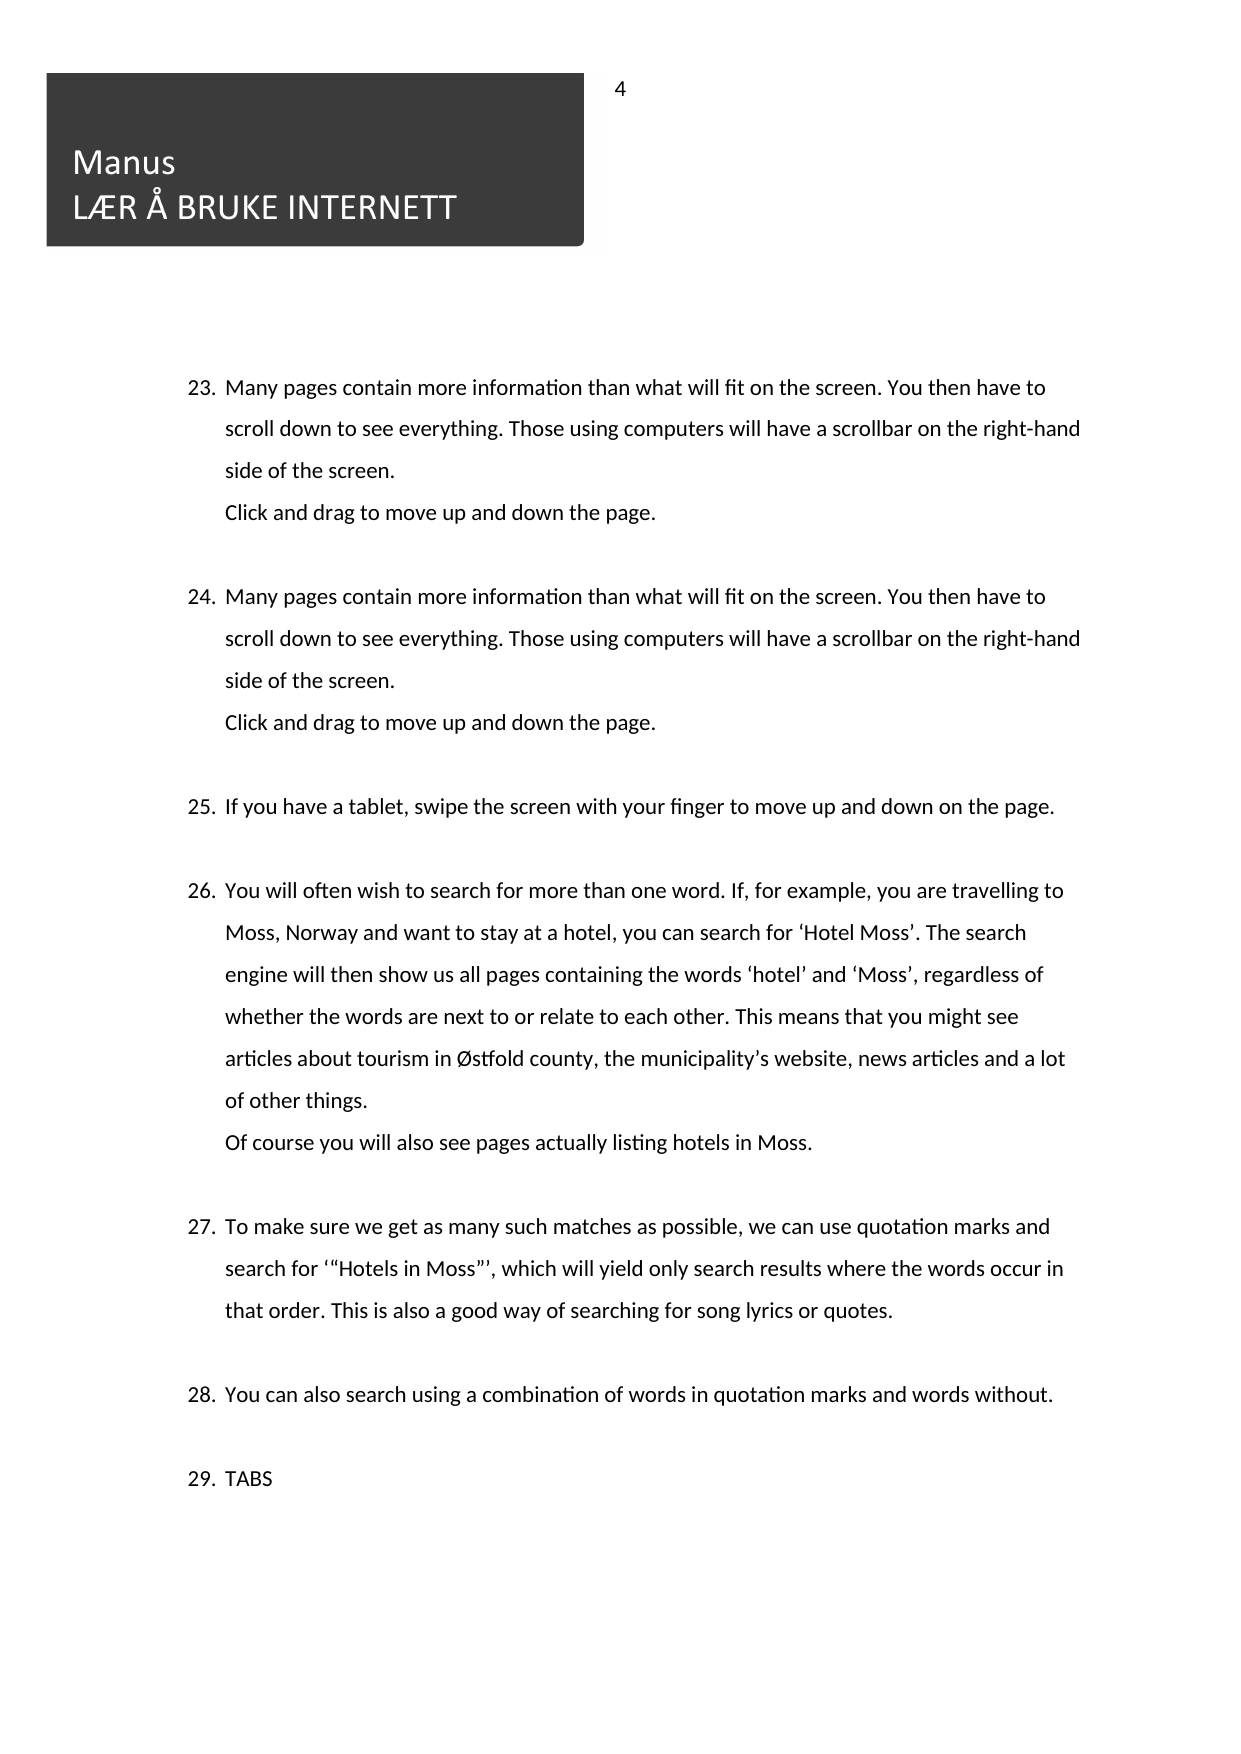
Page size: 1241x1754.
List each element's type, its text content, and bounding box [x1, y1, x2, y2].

list You can also search using a combination of words in quotation marks and words without. [187, 1380, 1090, 1450]
list Many pages contain more information than what will fit on the screen. You then have to scroll down to see everything. Those using computers will have a scrollbar on the right-hand side of the screen. Click and drag to move up and down the page. [187, 582, 1090, 778]
list Many pages contain more information than what will fit on the screen. You then have to scroll down to see everything. Those using computers will have a scrollbar on the right-hand side of the screen. Click and drag to move up and down the page. [187, 373, 1090, 568]
picture [46, 73, 607, 258]
list If you have a tablet, swipe the screen with your finger to move up and down on the page. [187, 792, 1090, 862]
list To make sure we get as many such matches as possible, we can use quotation marks and search for ‘“Hotels in Moss”’, which will yield only search results where the words occur in that order. This is also a good way of searching for song lyrics or quotes. [187, 1212, 1090, 1366]
list TABS [187, 1464, 1090, 1534]
list You will often wish to search for more than one word. If, for example, you are travelling to Moss, Norway and want to stay at a hotel, you can search for ‘Hotel Moss’. The search engine will then show us all pages containing the words ‘hotel’ and ‘Moss’, regardless of whether the words are next to or relate to each other. This means that you might see articles about tourism in Østfold county, the municipality’s website, news articles and a lot of other things. Of course you will also see pages actually listing hotels in Moss. [187, 876, 1090, 1198]
